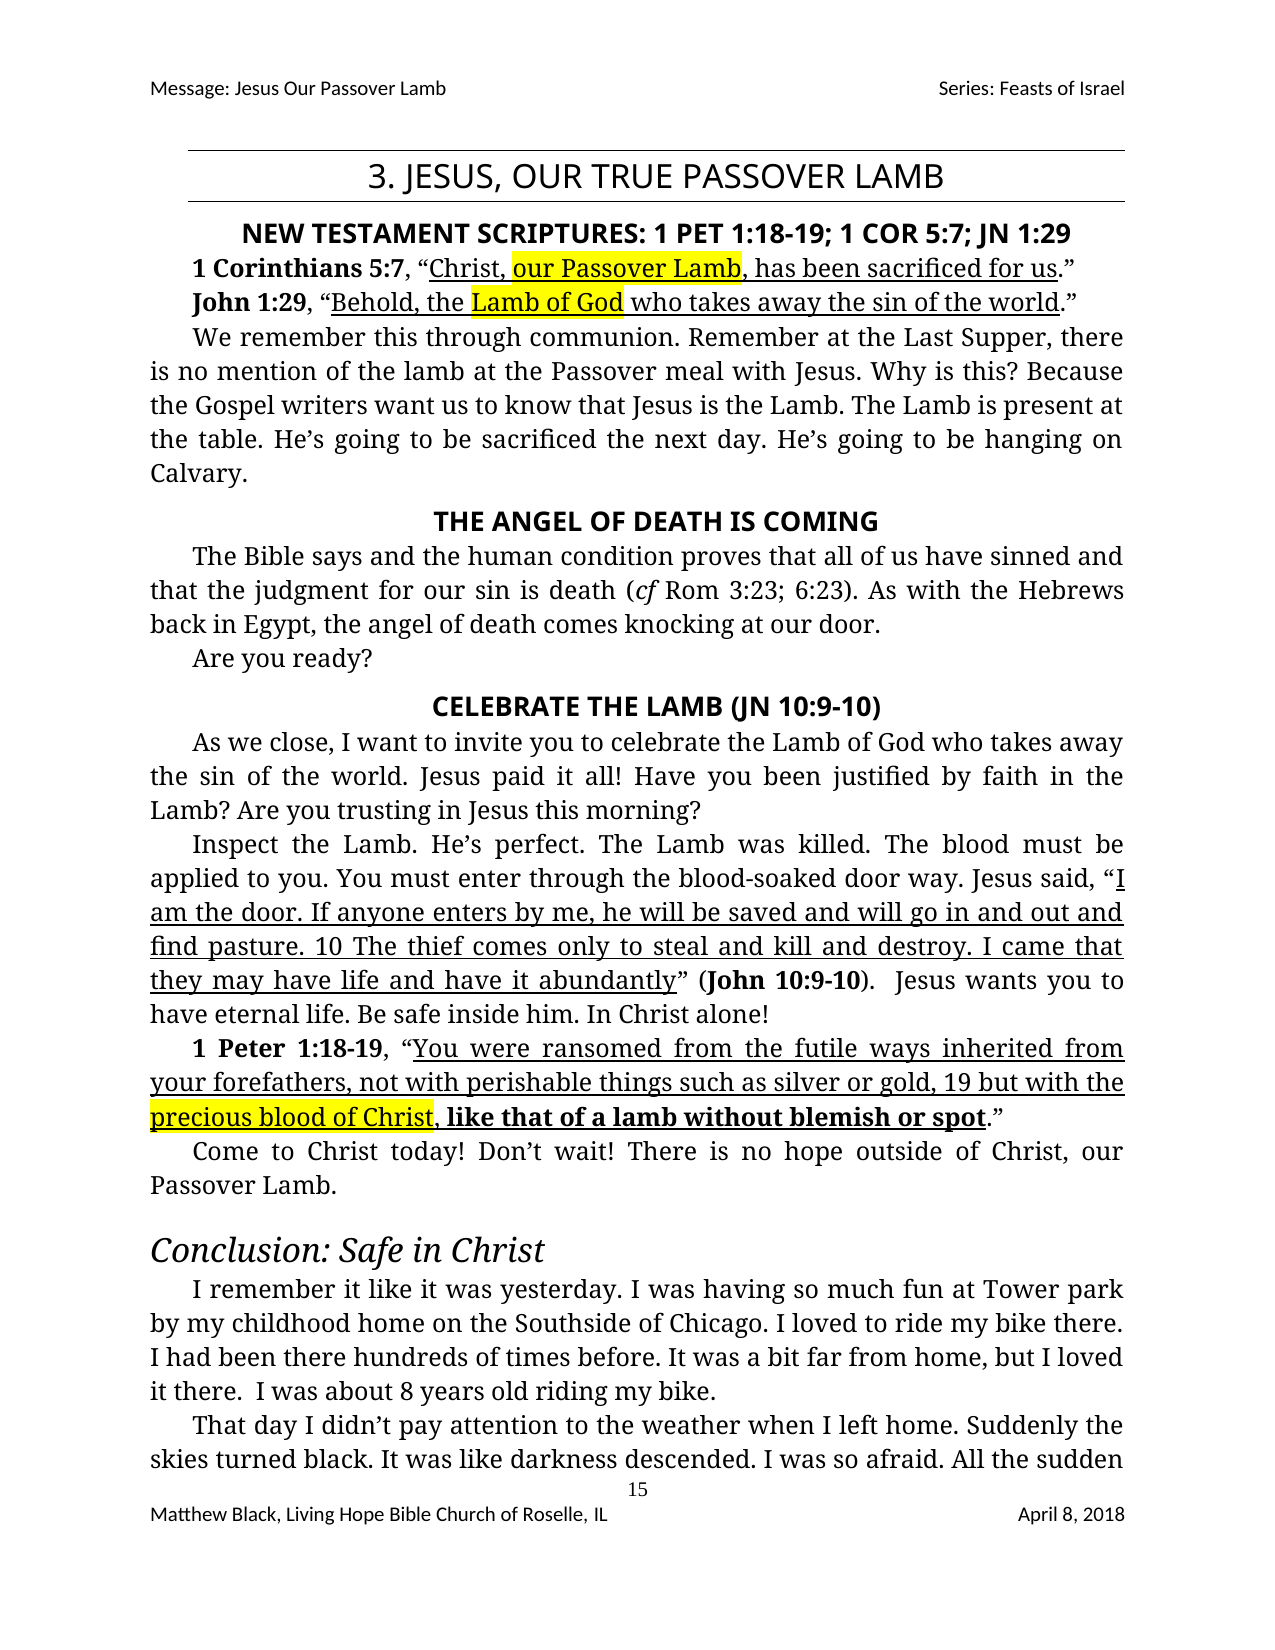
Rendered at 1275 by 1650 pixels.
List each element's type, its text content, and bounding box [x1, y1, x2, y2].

text As we close, I want to invite you to celebrate the Lamb of God who takes away the sin of the world. Jesus paid it all! Have you been justified by faith in the Lamb? Are you trusting in Jesus this morning? [150, 724, 1125, 827]
text Are you ready? [150, 641, 1125, 675]
text 1 Peter 1:18-19, “You were ransomed from the futile ways inherited from your forefathers, not with perishable things such as silver or gold, 19 but with the precious blood of Christ, like that of a lamb without blemish or spot.” [150, 1096, 1125, 1133]
text John 1:29, “Behold, the Lamb of God who takes away the sin of the world.” [624, 285, 1125, 319]
text John 1:29, “Behold, the Lamb of God who takes away the sin of the world.” [150, 285, 471, 319]
text 1 Peter 1:18-19, “You were ransomed from the futile ways inherited from your forefathers, not with perishable things such as silver or gold, 19 but with the precious blood of Christ, like that of a lamb without blemish or spot.” [150, 1031, 1125, 1094]
text 1 Corinthians 5:7, “Christ, our Passover Lamb, has been sacrificed for us.” [742, 251, 1125, 285]
text Inspect the Lamb. He’s perfect. The Lamb was killed. The blood must be applied to you. You must enter through the blood-soaked door way. Jesus said, “I am the door. If anyone enters by me, he will be saved and will go in and out and find pasture. 10 The thief comes only to steal and kill and destroy. I came that they may have life and have it abundantly” (John 10:9-10). Jesus wants you to have eternal life. Be safe inside him. In Christ alone! [150, 827, 1125, 1031]
text I remember it like it was yesterday. I was having so much fun at Tower park by my childhood home on the Southside of Chicago. I loved to ride my bike there. I had been there hundreds of times before. It was a bit far from home, but I loved it there. I was about 8 years old riding my bike. [150, 1272, 1125, 1408]
subtitle Jesus, Our True Passover Lamb [187, 151, 1125, 202]
subtitle The Angel of Death is Coming [187, 502, 1125, 539]
text The Bible says and the human condition proves that all of us have sinned and that the judgment for our sin is death (cf Rom 3:23; 6:23). As with the Hebrews back in Egypt, the angel of death comes knocking at our door. [150, 539, 1125, 641]
subtitle Celebrate the Lamb (Jn 10:9-10) [187, 688, 1125, 724]
text Come to Christ today! Don’t wait! There is no hope outside of Christ, our Passover Lamb. [150, 1133, 1125, 1201]
text We remember this through communion. Remember at the Last Supper, there is no mention of the lamb at the Passover meal with Jesus. Why is this? Because the Gospel writers want us to know that Jesus is the Lamb. The Lamb is present at the table. He’s going to be sacrificed the next day. He’s going to be hanging on Calvary. [150, 319, 1125, 489]
subtitle New Testament Scriptures: 1 Pet 1:18-19; 1 Cor 5:7; Jn 1:29 [187, 214, 1125, 251]
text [150, 1408, 1125, 1476]
text 1 Corinthians 5:7, “Christ, our Passover Lamb, has been sacrificed for us.” [150, 251, 512, 285]
subtitle Conclusion: Safe in Christ [150, 1226, 1125, 1272]
